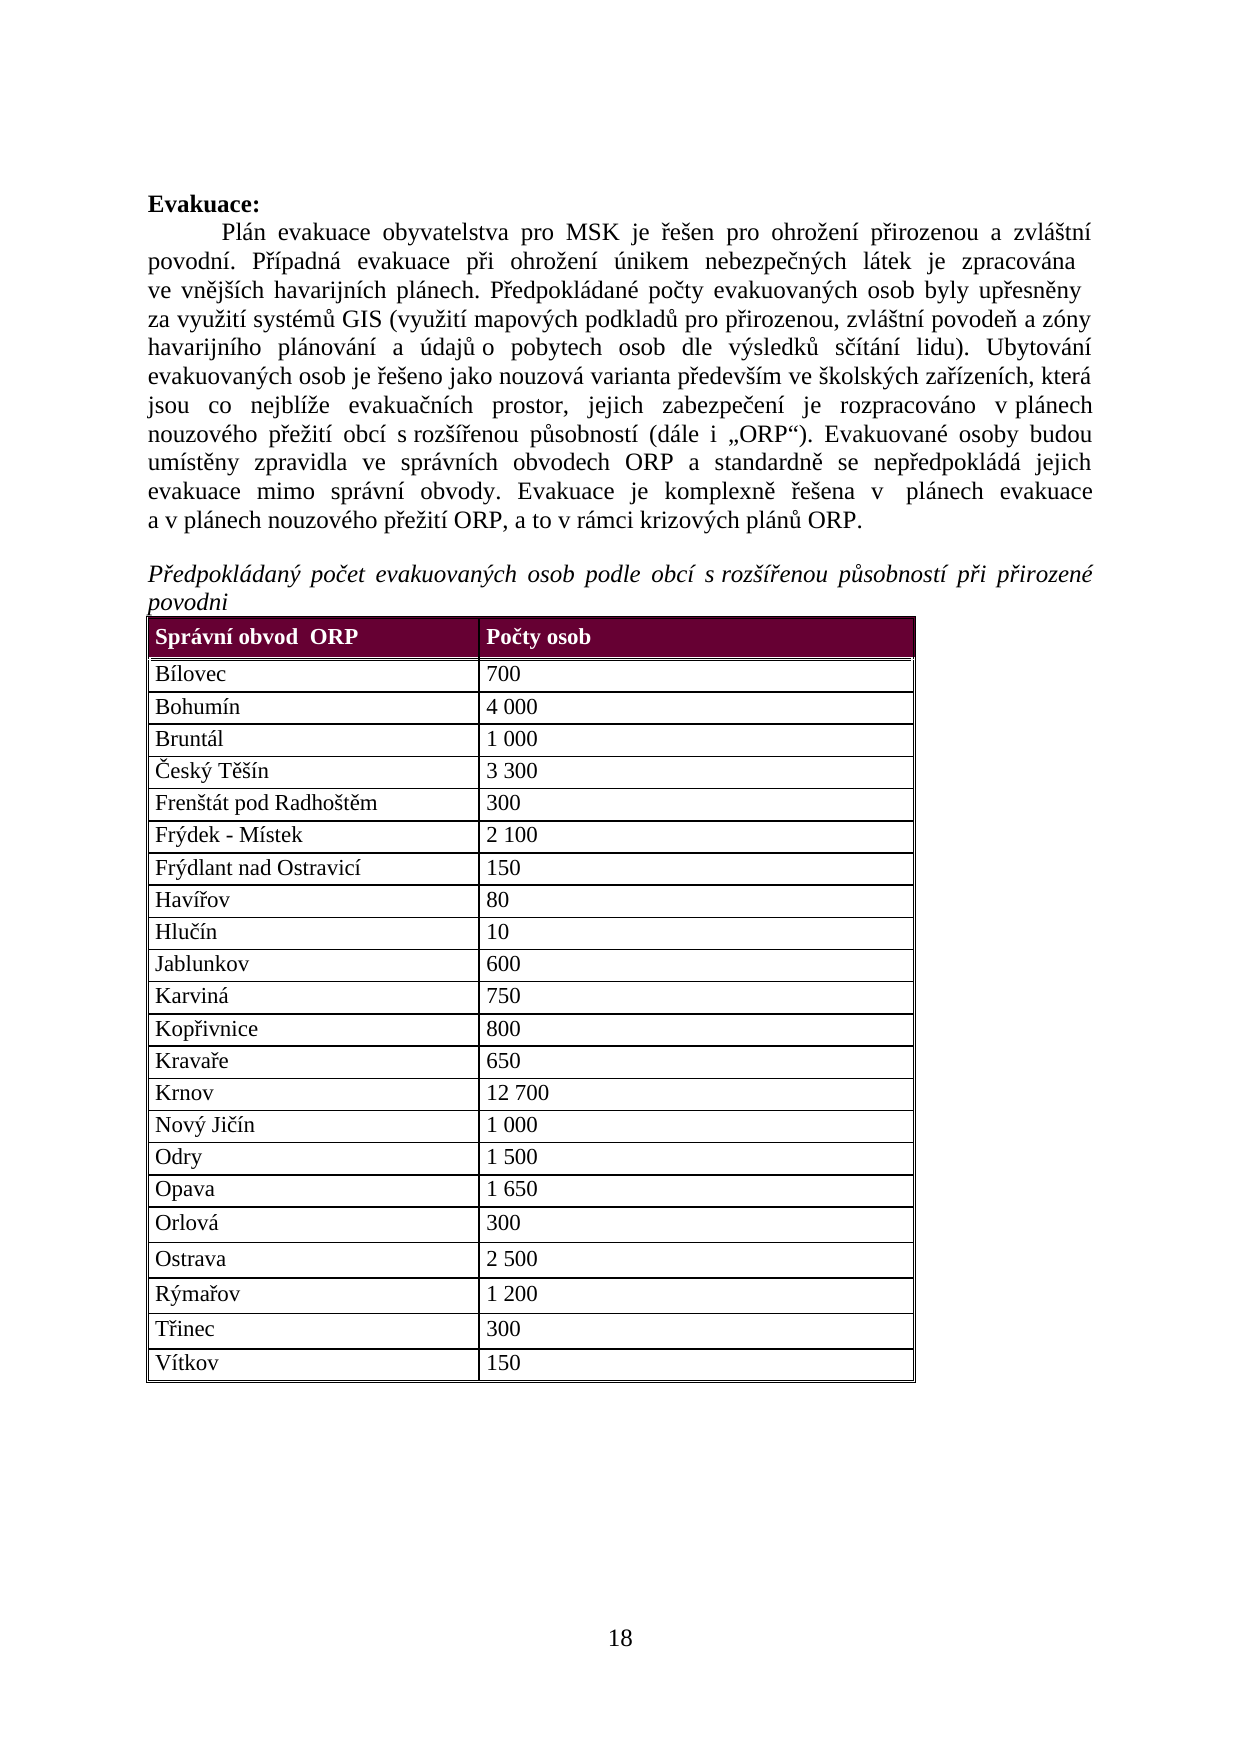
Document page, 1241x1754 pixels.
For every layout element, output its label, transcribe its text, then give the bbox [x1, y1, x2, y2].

table_header Počty osob [480, 619, 913, 657]
table_cell Bílovec [149, 658, 478, 691]
table_cell 300 [480, 1314, 913, 1348]
table_cell 1 000 [480, 725, 913, 756]
table_cell 10 [480, 918, 913, 949]
table_cell 1 000 [480, 1111, 913, 1142]
table_cell Hlučín [149, 918, 478, 949]
table_cell 650 [480, 1047, 913, 1077]
table_cell 12 700 [480, 1079, 913, 1109]
table_cell 1 650 [480, 1176, 913, 1206]
table_cell 750 [480, 982, 913, 1013]
table_cell 150 [480, 1350, 913, 1380]
table_cell 700 [480, 658, 913, 691]
table_cell 4 000 [480, 693, 913, 723]
table_cell Ostrava [149, 1243, 478, 1277]
table_cell Jablunkov [149, 950, 478, 981]
table_cell 600 [480, 950, 913, 981]
table_cell Karviná [149, 982, 478, 1013]
table_cell Opava [149, 1176, 478, 1206]
table_cell 1 200 [480, 1279, 913, 1312]
text Předpokládaný počet evakuovaných osob podle obcí s rozšířenou působností při přirozené povodni [148, 559, 1093, 616]
table_cell Vítkov [149, 1350, 478, 1380]
text Plán evakuace obyvatelstva pro MSK je řešen pro ohrožení přirozenou a zvláštní povodní. Případná evakuace při ohrožení únikem nebezpečných látek je zpracována ve vnějších havarijních plánech. Předpokládané počty evakuovaných osob byly upřesněny za využití systémů GIS (využití mapových podkladů pro přirozenou, zvláštní povodeň a zóny havarijního plánování a údajů o pobytech osob dle výsledků sčítání lidu). Ubytování evakuovaných osob je řešeno jako nouzová varianta především ve školských zařízeních, která jsou co nejblíže evakuačních prostor, jejich zabezpečení je rozpracováno v plánech nouzového přežití obcí s rozšířenou působností (dále i „ORP“). Evakuované osoby budou umístěny zpravidla ve správních obvodech ORP a standardně se nepředpokládá jejich evakuace mimo správní obvody. Evakuace je komplexně řešena v plánech evakuace a v plánech nouzového přežití ORP, a to v rámci krizových plánů ORP. [148, 217, 1093, 534]
table_cell 2 500 [480, 1243, 913, 1277]
table_cell 80 [480, 886, 913, 916]
table_cell Bruntál [149, 725, 478, 756]
table_cell 800 [480, 1015, 913, 1045]
table_cell Frýdek - Místek [149, 822, 478, 852]
table_cell Nový Jičín [149, 1111, 478, 1142]
table_cell Havířov [149, 886, 478, 916]
table_cell Krnov [149, 1079, 478, 1109]
table_cell Bohumín [149, 693, 478, 723]
table_cell 150 [480, 854, 913, 884]
table_header Správní obvod ORP [149, 619, 478, 657]
table_cell 3 300 [480, 757, 913, 788]
table_cell 2 100 [480, 822, 913, 852]
table_cell Orlová [149, 1208, 478, 1242]
table_cell Kopřivnice [149, 1015, 478, 1045]
table_cell Frenštát pod Radhoštěm [149, 789, 478, 820]
table_cell 1 500 [480, 1143, 913, 1174]
table_cell 300 [480, 1208, 913, 1242]
table_cell Odry [149, 1143, 478, 1174]
text Evakuace: [148, 189, 1093, 217]
table_cell Frýdlant nad Ostravicí [149, 854, 478, 884]
table_cell Rýmařov [149, 1279, 478, 1312]
table_cell Český Těšín [149, 757, 478, 788]
table_cell Kravaře [149, 1047, 478, 1077]
table_cell 300 [480, 789, 913, 820]
table_cell Třinec [149, 1314, 478, 1348]
